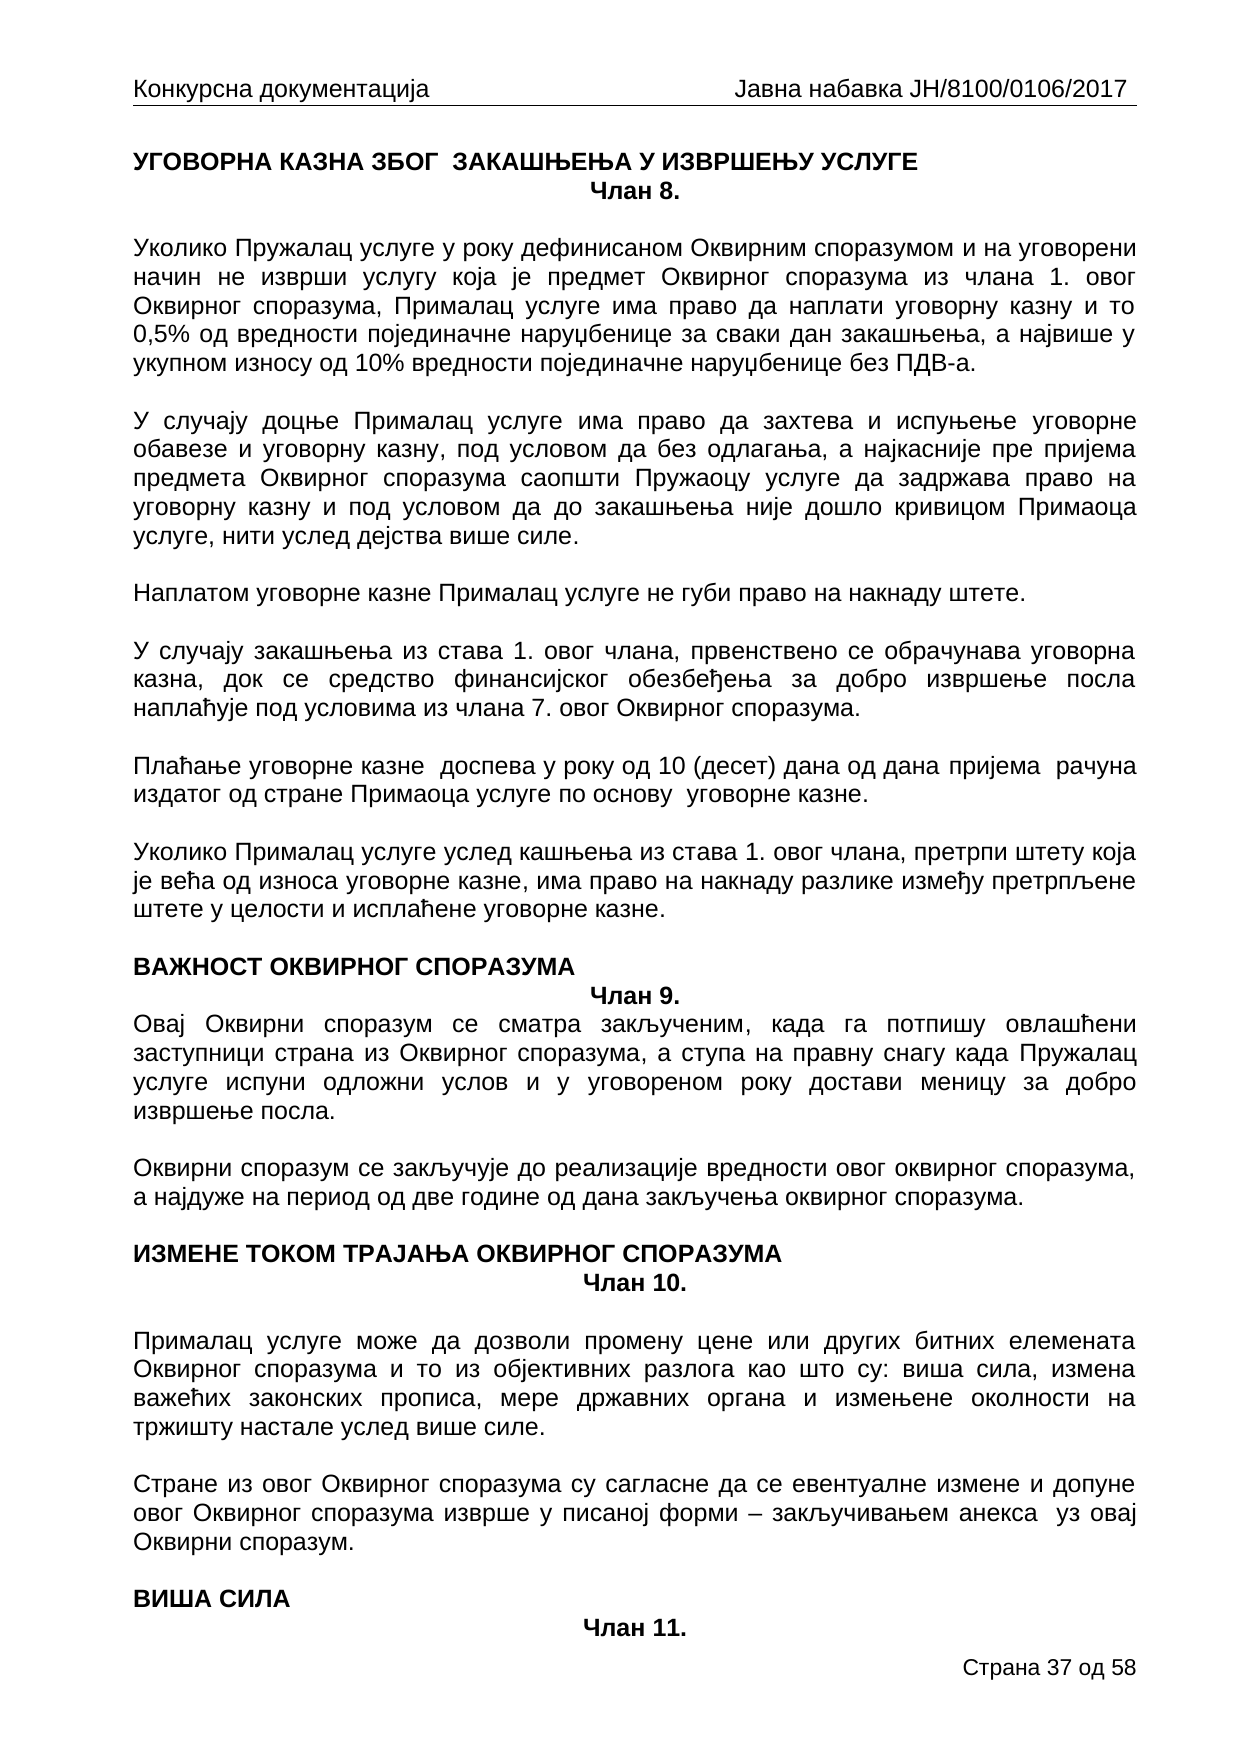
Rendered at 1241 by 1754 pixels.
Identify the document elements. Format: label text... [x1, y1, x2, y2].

text Стране из овог Оквирног споразума су сагласне да се евентуалне измене и допуне овог Оквирног споразума изврше у писаној форми – закључивањем анекса уз овај Оквирни споразум. [133, 1469, 1137, 1556]
text Члан 8. [133, 176, 1137, 204]
text Овај Оквирни споразум се сматра закљученим, када га потпишу овлашћени заступници страна из Оквирног споразума, а ступа на правну снагу када Пружалац услуге испуни одложни услов и у уговореном року достави меницу за добро извршење посла. [133, 1009, 1137, 1124]
text Прималац услуге може да дозволи промену цене или других битних елемената Оквирног споразума и то из објективних разлога као што су: виша сила, измена важећих законских прописа, мере државних органа и измењене околности на тржишту настале услед више силе. [133, 1326, 1137, 1441]
text Члан 11. [133, 1613, 1137, 1642]
text У случају закашњења из става 1. овог члана, првенствено се обрачунава уговорна казна, док се средство финансијског обезбеђења за добро извршење посла наплаћује под условима из члана 7. овог Оквирног споразума. [133, 636, 1137, 722]
text ВАЖНОСТ ОКВИРНОГ СПОРАЗУМА [133, 952, 1137, 981]
text Уколико Пружалац услуге у року дефинисаном Оквирним споразумом и на уговорени начин не изврши услугу која је предмет Оквирног споразума из члана 1. овог Оквирног споразума, Прималац услуге има право да наплати уговорну казну и то 0,5% од вредности појединачне наруџбенице за сваки дан закашњења, а највише у укупном износу од 10% вредности појединачне наруџбенице без ПДВ-а. [133, 233, 1137, 377]
text Члан 9. [133, 981, 1137, 1009]
text Оквирни споразум се закључује до реализације вредности овог оквирног споразума, а најдуже на период од две године од дана закључења оквирног споразума. [133, 1153, 1137, 1211]
text Плаћање уговорне казне доспева у року од 10 (десет) дана од дана пријема рачуна издатог од стране Примаоца услуге по основу уговорне казне. [133, 751, 1137, 808]
text Наплатом уговорне казне Прималац услуге не губи право на накнаду штете. [133, 578, 1137, 607]
text ИЗМЕНЕ ТОКОМ ТРАЈАЊА ОКВИРНОГ СПОРАЗУМА [133, 1239, 1137, 1268]
text Члан 10. [133, 1268, 1137, 1297]
text У случају доцње Прималац услуге има право да захтева и испуњење уговорне обавезе и уговорну казну, под условом да без одлагања, а најкасније пре пријема предмета Оквирног споразума саопшти Пружаоцу услуге да задржава право на уговорну казну и под условом да до закашњења није дошло кривицом Примаоца услуге, нити услед дејства више силе. [133, 406, 1137, 549]
text УГОВОРНА КАЗНА ЗБОГ ЗАКАШЊЕЊА У ИЗВРШЕЊУ УСЛУГЕ [133, 147, 1137, 176]
text ВИША СИЛА [133, 1584, 1137, 1613]
text Уколико Прималац услуге услед кашњења из става 1. овог члана, претрпи штету која је већа од износа уговорне казне, има право на накнаду разлике између претрпљене штете у целости и исплаћене уговорне казне. [133, 837, 1137, 923]
